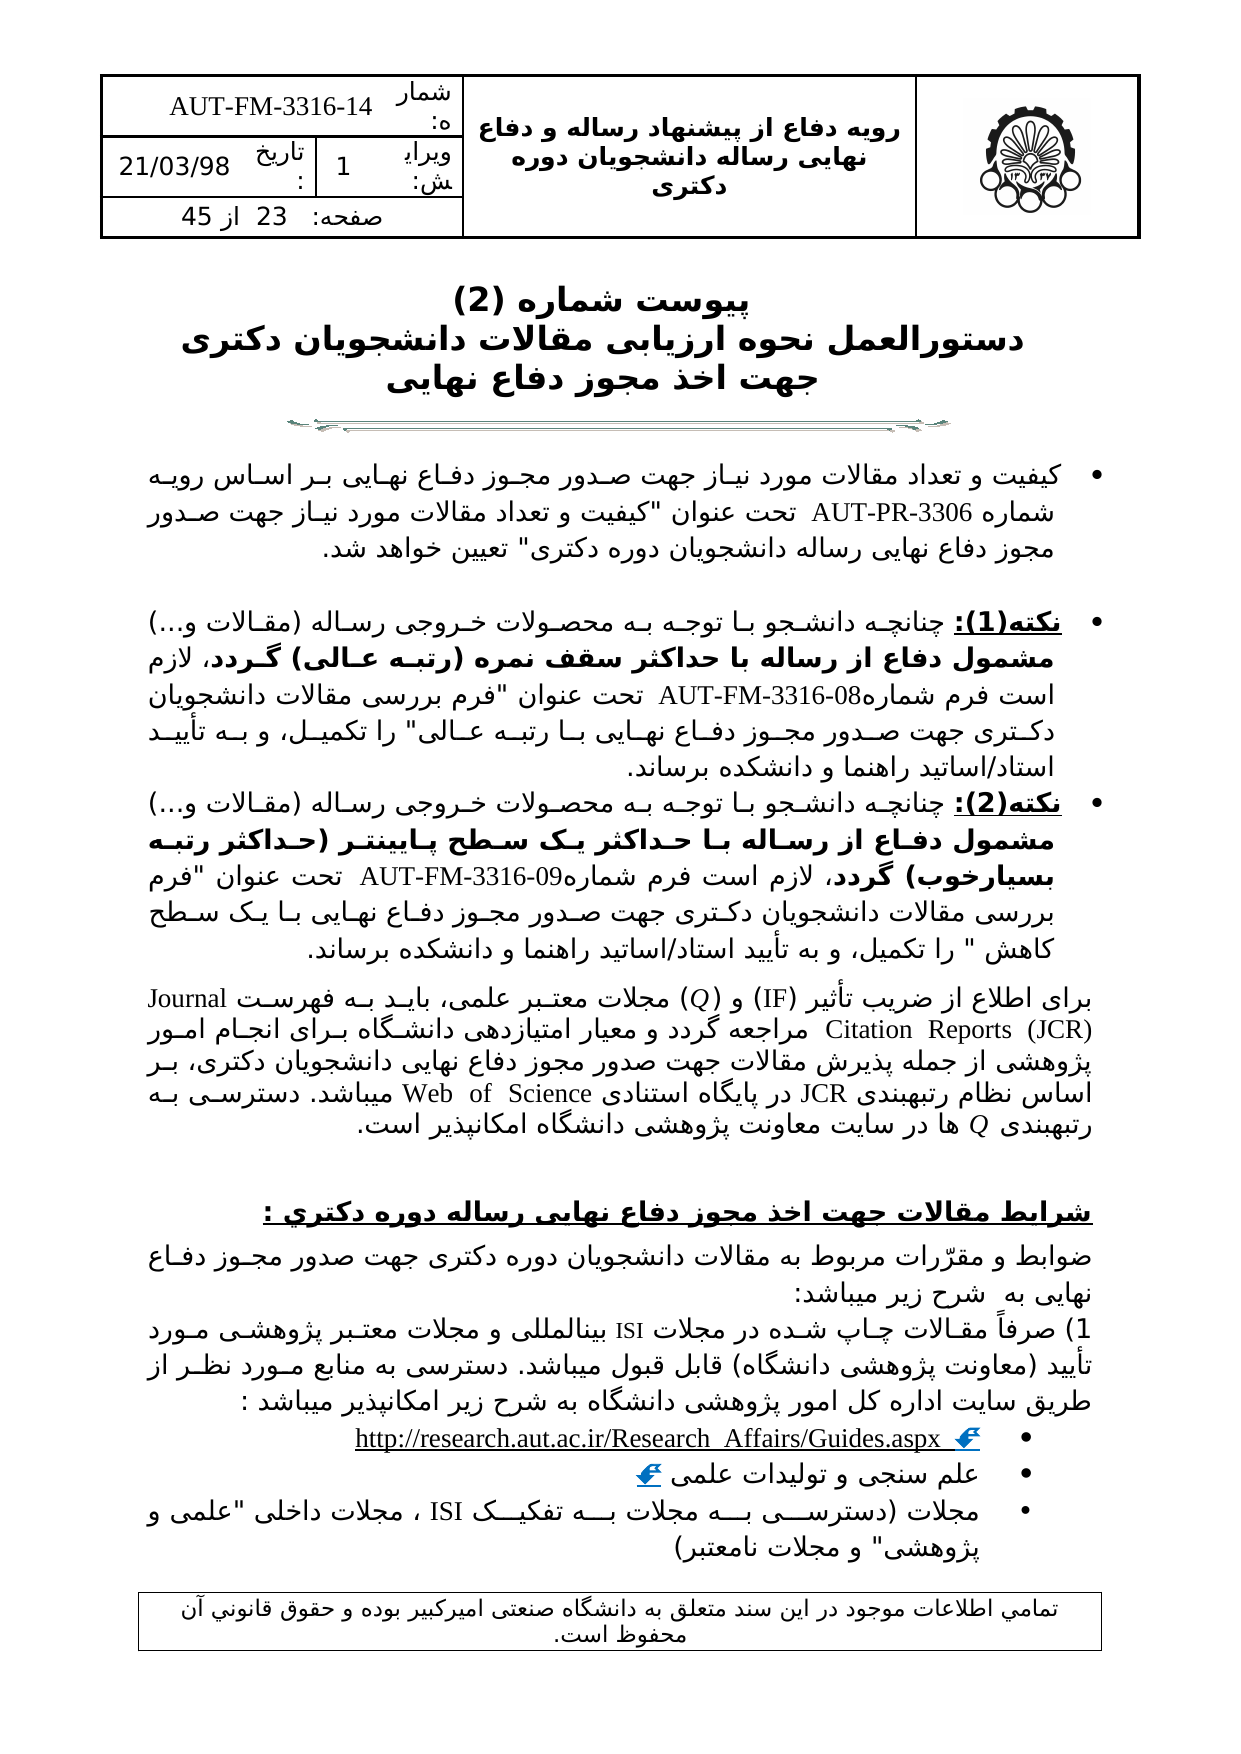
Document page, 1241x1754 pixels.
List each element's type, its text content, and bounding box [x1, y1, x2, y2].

text ضوابط و مقرّرات مربوط به مقالات دانشجویان دوره دکتری جهت صدور مجوز دفاع نهایی به شرح زیر میباشد: [148, 1241, 1092, 1308]
list مجلات (دسترسی به مجلات به تفکیک ISI ، مجلات داخلی "علمی و پژوهشی" و مجلات نامعتبر) [148, 1494, 1017, 1563]
text 1) صرفاً مقالات چاپ شده در مجلات ISI بینالمللی و مجلات معتبر پژوهشی مورد تأیید (معاونت پژوهشی دانشگاه) قابل قبول میباشد. دسترسی به منابع مورد نظر از طریق سایت اداره کل امور پژوهشی دانشگاه به شرح زیر امکانپذیر میباشد : [148, 1313, 1092, 1417]
text شرايط مقالات جهت اخذ مجوز دفاع نهایی رساله دوره دكتري : [148, 1197, 1092, 1228]
picture [284, 417, 956, 438]
list نکته(1): چنانچه دانشجو با توجه به محصولات خروجی رساله (مقالات و...) مشمول دفاع از رساله با حداکثر سقف نمره (رتبه عالی) گردد، لازم است فرم شمارهAUT-FM-3316-08 تحت عنوان "فرم بررسی مقالات دانشجویان دکتری جهت صدور مجوز دفاع نهایی با رتبه عالی" را تکمیل، و به تأیید استاد/اساتید راهنما و دانشکده برساند. [148, 606, 1092, 783]
text برای اطلاع از ضریب تأثیر (IF) و (Q) مجلات معتبر علمی، باید به فهرست Journal Citation Reports (JCR) مراجعه گردد و معیار امتیازدهی دانشگاه برای انجام امور پژوهشی از جمله پذیرش مقالات جهت صدور مجوز دفاع نهایی دانشجویان دکتری، بر اساس نظام رتبهبندی JCR در پایگاه استنادی Web of Science میباشد. دسترسی به رتبهبندی Q ها در سایت معاونت پژوهشی دانشگاه امکانپذیر است. [148, 982, 1092, 1140]
list علم سنجی و تولیدات علمی [148, 1458, 1017, 1490]
text دستورالعمل نحوه ارزیابی مقالات دانشجویان دکتری جهت اخذ مجوز دفاع نهایی [148, 319, 1058, 397]
list کیفیت و تعداد مقالات مورد نیاز جهت صدور مجوز دفاع نهایی بر اساس رویه شماره AUT-PR-3306 تحت عنوان "کیفیت و تعداد مقالات مورد نیاز جهت صدور مجوز دفاع نهایی رساله دانشجویان دوره دکتری" تعیین خواهد شد. [148, 459, 1092, 564]
list نکته(2): چنانچه دانشجو با توجه به محصولات خروجی رساله (مقالات و...) مشمول دفاع از رساله با حداکثر یک سطح پایینتر (حداکثر رتبه بسیارخوب) گردد، لازم است فرم شمارهAUT-FM-3316-09 تحت عنوان "فرم بررسی مقالات دانشجویان دکتری جهت صدور مجوز دفاع نهایی با یک سطح کاهش " را تکمیل، و به تأیید استاد/اساتید راهنما و دانشکده برساند. [148, 788, 1092, 964]
text پیوست شماره (2) [148, 280, 1055, 319]
list http://research.aut.ac.ir/Research_Affairs/Guides.aspx [148, 1422, 1017, 1454]
